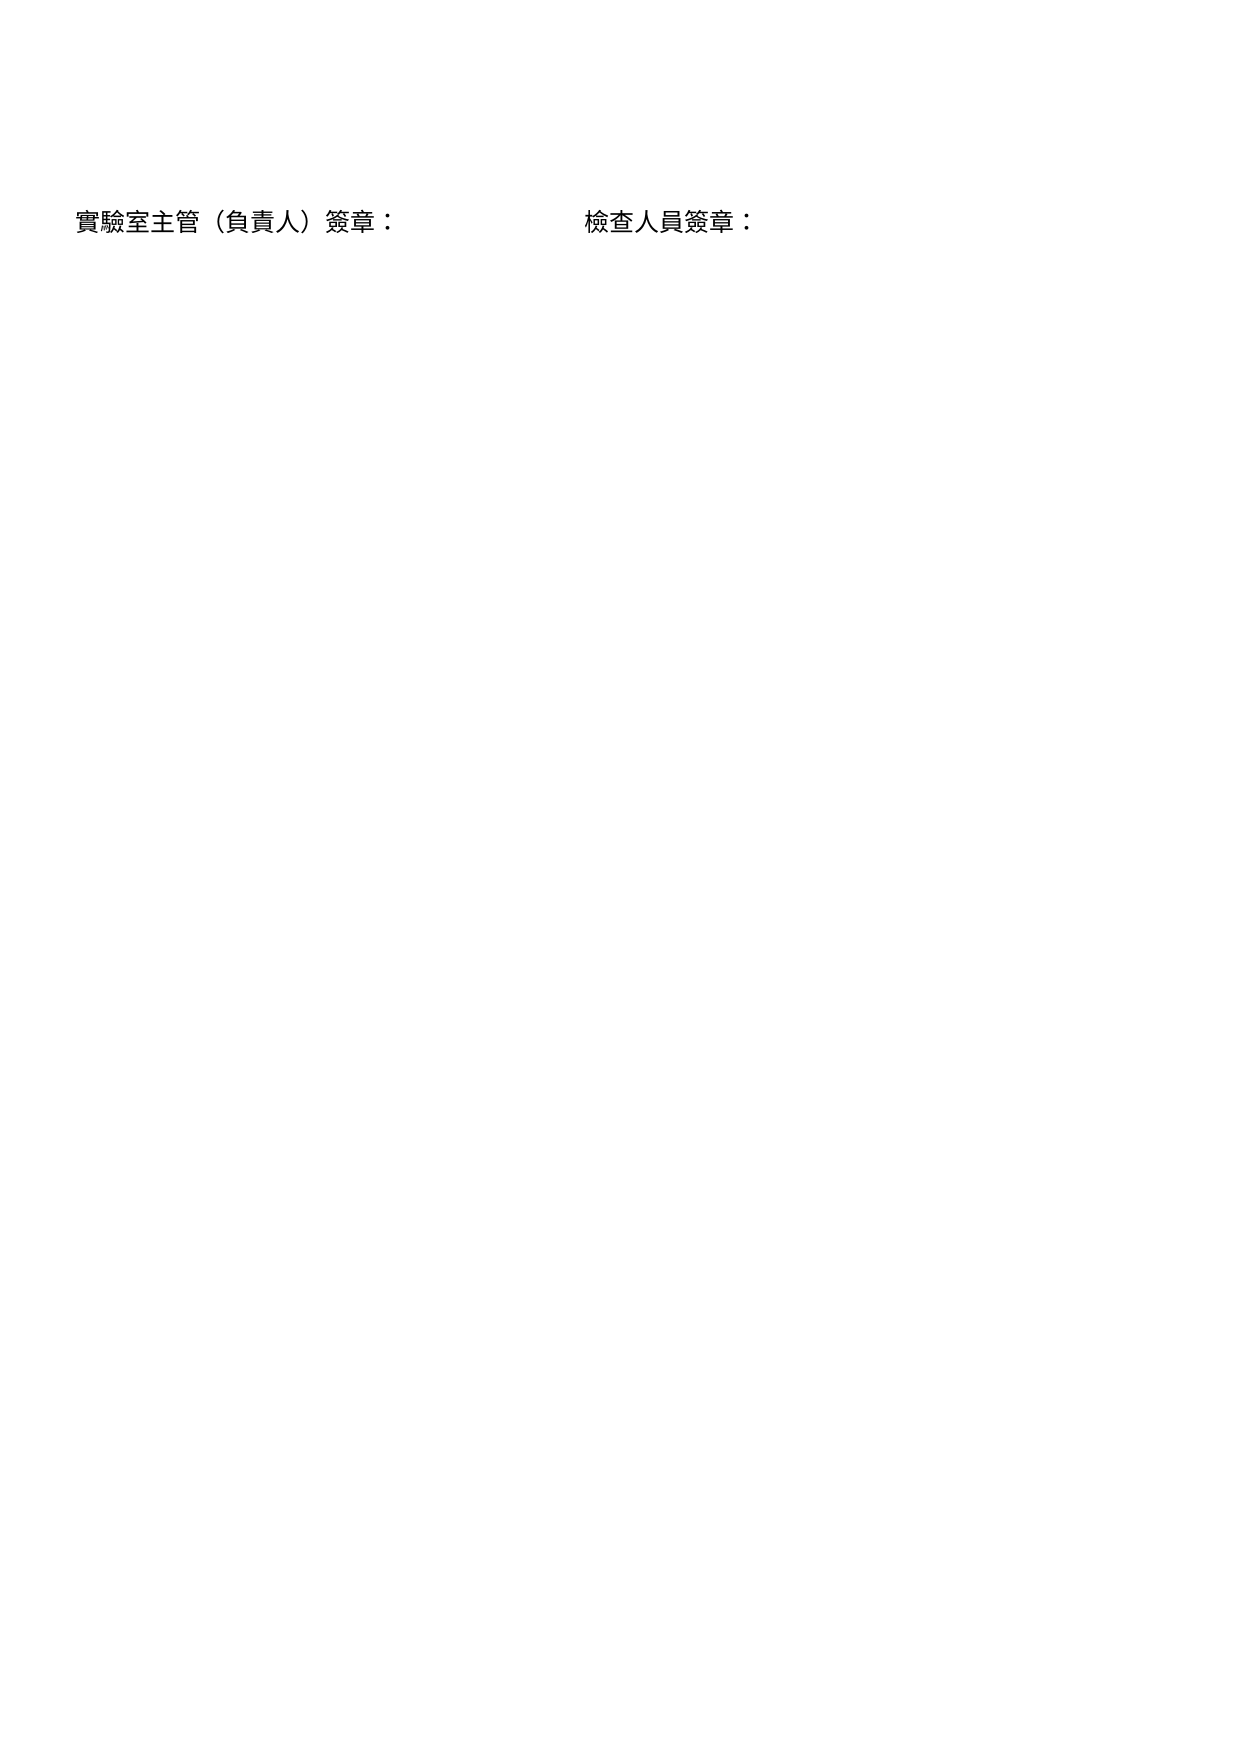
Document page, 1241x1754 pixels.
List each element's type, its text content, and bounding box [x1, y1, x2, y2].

text 實驗室主管（負責人）簽章： 檢查人員簽章： [75, 202, 1165, 239]
